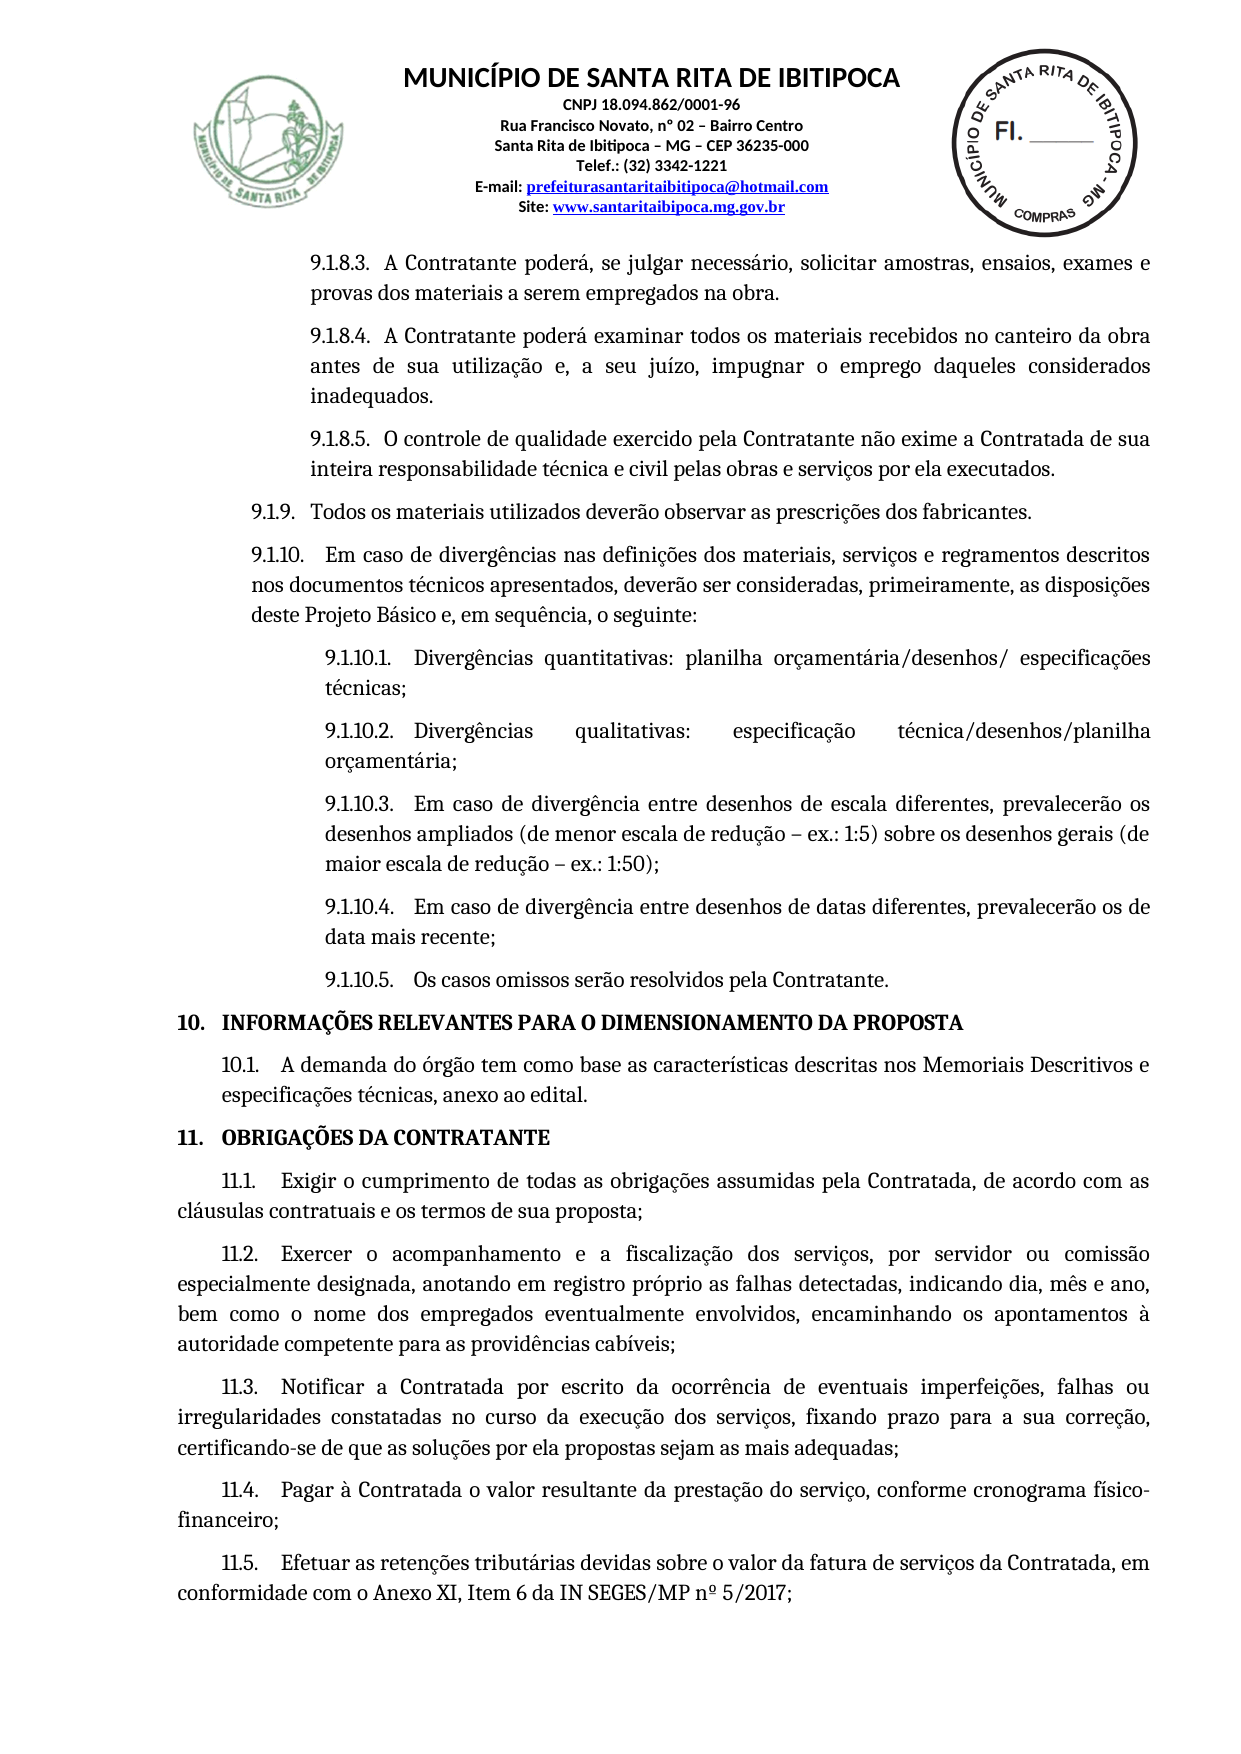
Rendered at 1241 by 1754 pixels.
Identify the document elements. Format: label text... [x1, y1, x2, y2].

list A demanda do órgão tem como base as características descritas nos Memoriais Descritivos e especificações técnicas, anexo ao edital. [222, 1052, 1152, 1109]
list Em caso de divergências nas definições dos materiais, serviços e regramentos descritos nos documentos técnicos apresentados, deverão ser consideradas, primeiramente, as disposições deste Projeto Básico e, em sequência, o seguinte: [251, 542, 1152, 628]
picture [177, 59, 359, 219]
picture [934, 39, 1152, 245]
list OBRIGAÇÕES DA CONTRATANTE [177, 1125, 1153, 1151]
list Divergências qualitativas: especificação técnica/desenhos/planilha orçamentária; [325, 718, 1152, 774]
list Exercer o acompanhamento e a fiscalização dos serviços, por servidor ou comissão especialmente designada, anotando em registro próprio as falhas detectadas, indicando dia, mês e ano, bem como o nome dos empregados eventualmente envolvidos, encaminhando os apontamentos à autoridade competente para as providências cabíveis; [177, 1241, 1152, 1358]
list Em caso de divergência entre desenhos de datas diferentes, prevalecerão os de data mais recente; [325, 894, 1152, 950]
list Notificar a Contratada por escrito da ocorrência de eventuais imperfeições, falhas ou irregularidades constatadas no curso da execução dos serviços, fixando prazo para a sua correção, certificando-se de que as soluções por ela propostas sejam as mais adequadas; [177, 1374, 1152, 1461]
list A Contratante poderá examinar todos os materiais recebidos no canteiro da obra antes de sua utilização e, a seu juízo, impugnar o emprego daqueles considerados inadequados. [310, 323, 1152, 410]
list A Contratante poderá, se julgar necessário, solicitar amostras, ensaios, exames e provas dos materiais a serem empregados na obra. [310, 250, 1152, 307]
list Pagar à Contratada o valor resultante da prestação do serviço, conforme cronograma físico-financeiro; [177, 1477, 1152, 1534]
list Em caso de divergência entre desenhos de escala diferentes, prevalecerão os desenhos ampliados (de menor escala de redução – ex.: 1:5) sobre os desenhos gerais (de maior escala de redução – ex.: 1:50); [325, 791, 1152, 877]
list Todos os materiais utilizados deverão observar as prescrições dos fabricantes. [251, 499, 1152, 525]
list Divergências quantitativas: planilha orçamentária/desenhos/ especificações técnicas; [325, 645, 1152, 701]
list Os casos omissos serão resolvidos pela Contratante. [325, 967, 1152, 993]
list Efetuar as retenções tributárias devidas sobre o valor da fatura de serviços da Contratada, em conformidade com o Anexo XI, Item 6 da IN SEGES/MP nº 5/2017; [177, 1550, 1152, 1607]
list Exigir o cumprimento de todas as obrigações assumidas pela Contratada, de acordo com as cláusulas contratuais e os termos de sua proposta; [177, 1168, 1152, 1224]
list O controle de qualidade exercido pela Contratante não exime a Contratada de sua inteira responsabilidade técnica e civil pelas obras e serviços por ela executados. [310, 426, 1152, 483]
list INFORMAÇÕES RELEVANTES PARA O DIMENSIONAMENTO DA PROPOSTA [177, 1009, 1153, 1036]
